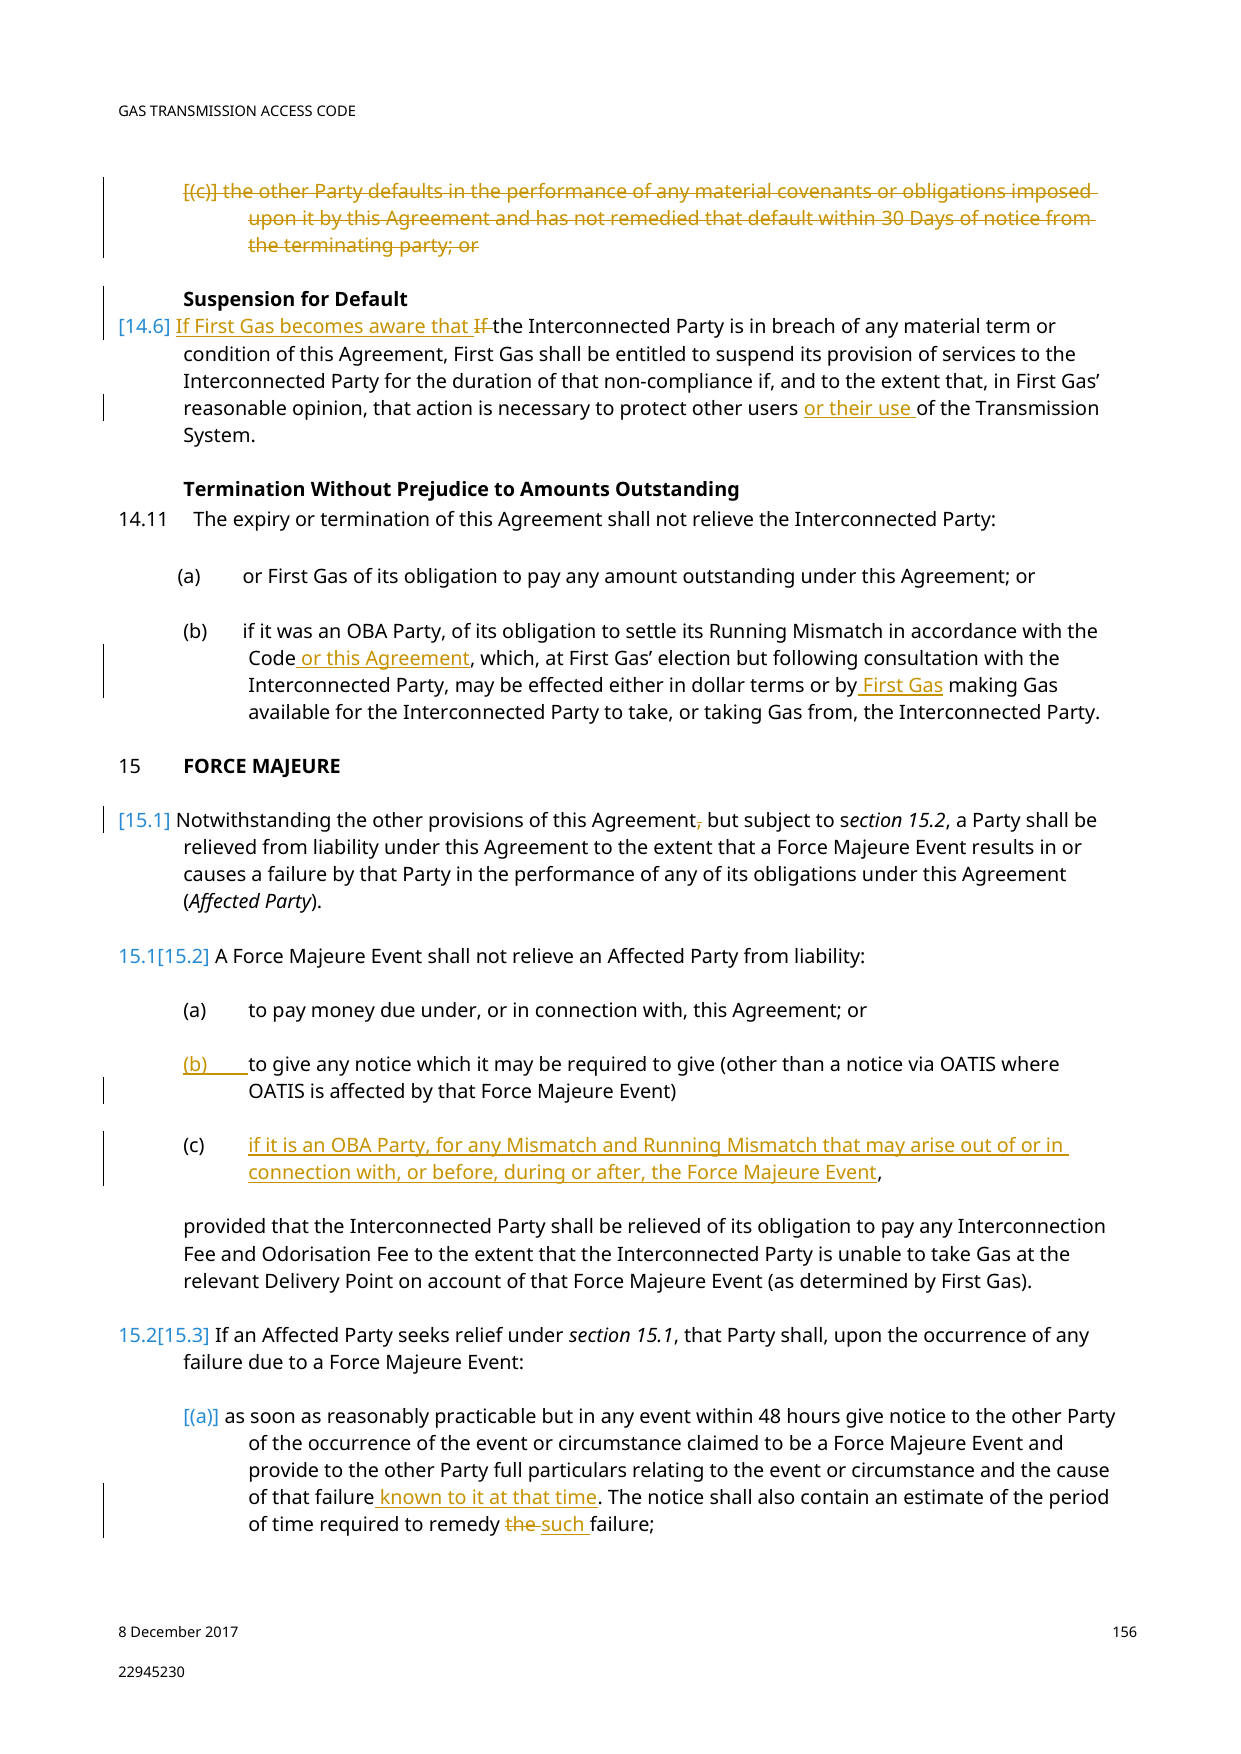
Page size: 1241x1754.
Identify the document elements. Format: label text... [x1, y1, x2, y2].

list if it was an OBA Party, of its obligation to settle its Running Mismatch in accordance with the Code, which, at First Gas’ election but following consultation with the Interconnected Party, may be effected either in dollar terms or by making Gas available for the Interconnected Party to take, or taking Gas from, the Interconnected Party. [183, 617, 1122, 725]
subtitle FORCE MAJEURE [118, 752, 1122, 779]
list the Interconnected Party is in breach of any material term or condition of this Agreement, First Gas shall be entitled to suspend its provision of services to the Interconnected Party for the duration of that non-compliance if, and to the extent that, in First Gas’ reasonable opinion, that action is necessary to protect other users of the Transmission System. [118, 313, 1122, 448]
list to pay money due under, or in connection with, this Agreement; or [183, 996, 1122, 1023]
list to give any notice which it may be required to give (other than a notice via OATIS where OATIS is affected by that Force Majeure Event) [183, 1050, 1122, 1104]
list as soon as reasonably practicable but in any event within 48 hours give notice to the other Party of the occurrence of the event or circumstance claimed to be a Force Majeure Event and provide to the other Party full particulars relating to the event or circumstance and the cause of that failure. The notice shall also contain an estimate of the period of time required to remedy failure; [183, 1402, 1122, 1538]
list The expiry or termination of this Agreement shall not relieve the Interconnected Party: [118, 502, 1122, 532]
subtitle Suspension for Default [183, 286, 1122, 313]
subtitle Termination Without Prejudice to Amounts Outstanding [183, 475, 1122, 502]
text provided that the Interconnected Party shall be relieved of its obligation to pay any Interconnection Fee and Odorisation Fee to the extent that the Interconnected Party is unable to take Gas at the relevant Delivery Point on account of that Force Majeure Event (as determined by First Gas). [183, 1213, 1122, 1294]
list , [183, 1131, 1122, 1186]
list A Force Majeure Event shall not relieve an Affected Party from liability: [118, 942, 1122, 969]
list or First Gas of its obligation to pay any amount outstanding under this Agreement; or [177, 563, 1122, 590]
list Notwithstanding the other provisions of this Agreement but subject to section 15.2, a Party shall be relieved from liability under this Agreement to the extent that a Force Majeure Event results in or causes a failure by that Party in the performance of any of its obligations under this Agreement (Affected Party). [118, 806, 1122, 915]
list If an Affected Party seeks relief under section 15.1, that Party shall, upon the occurrence of any failure due to a Force Majeure Event: [118, 1321, 1122, 1375]
